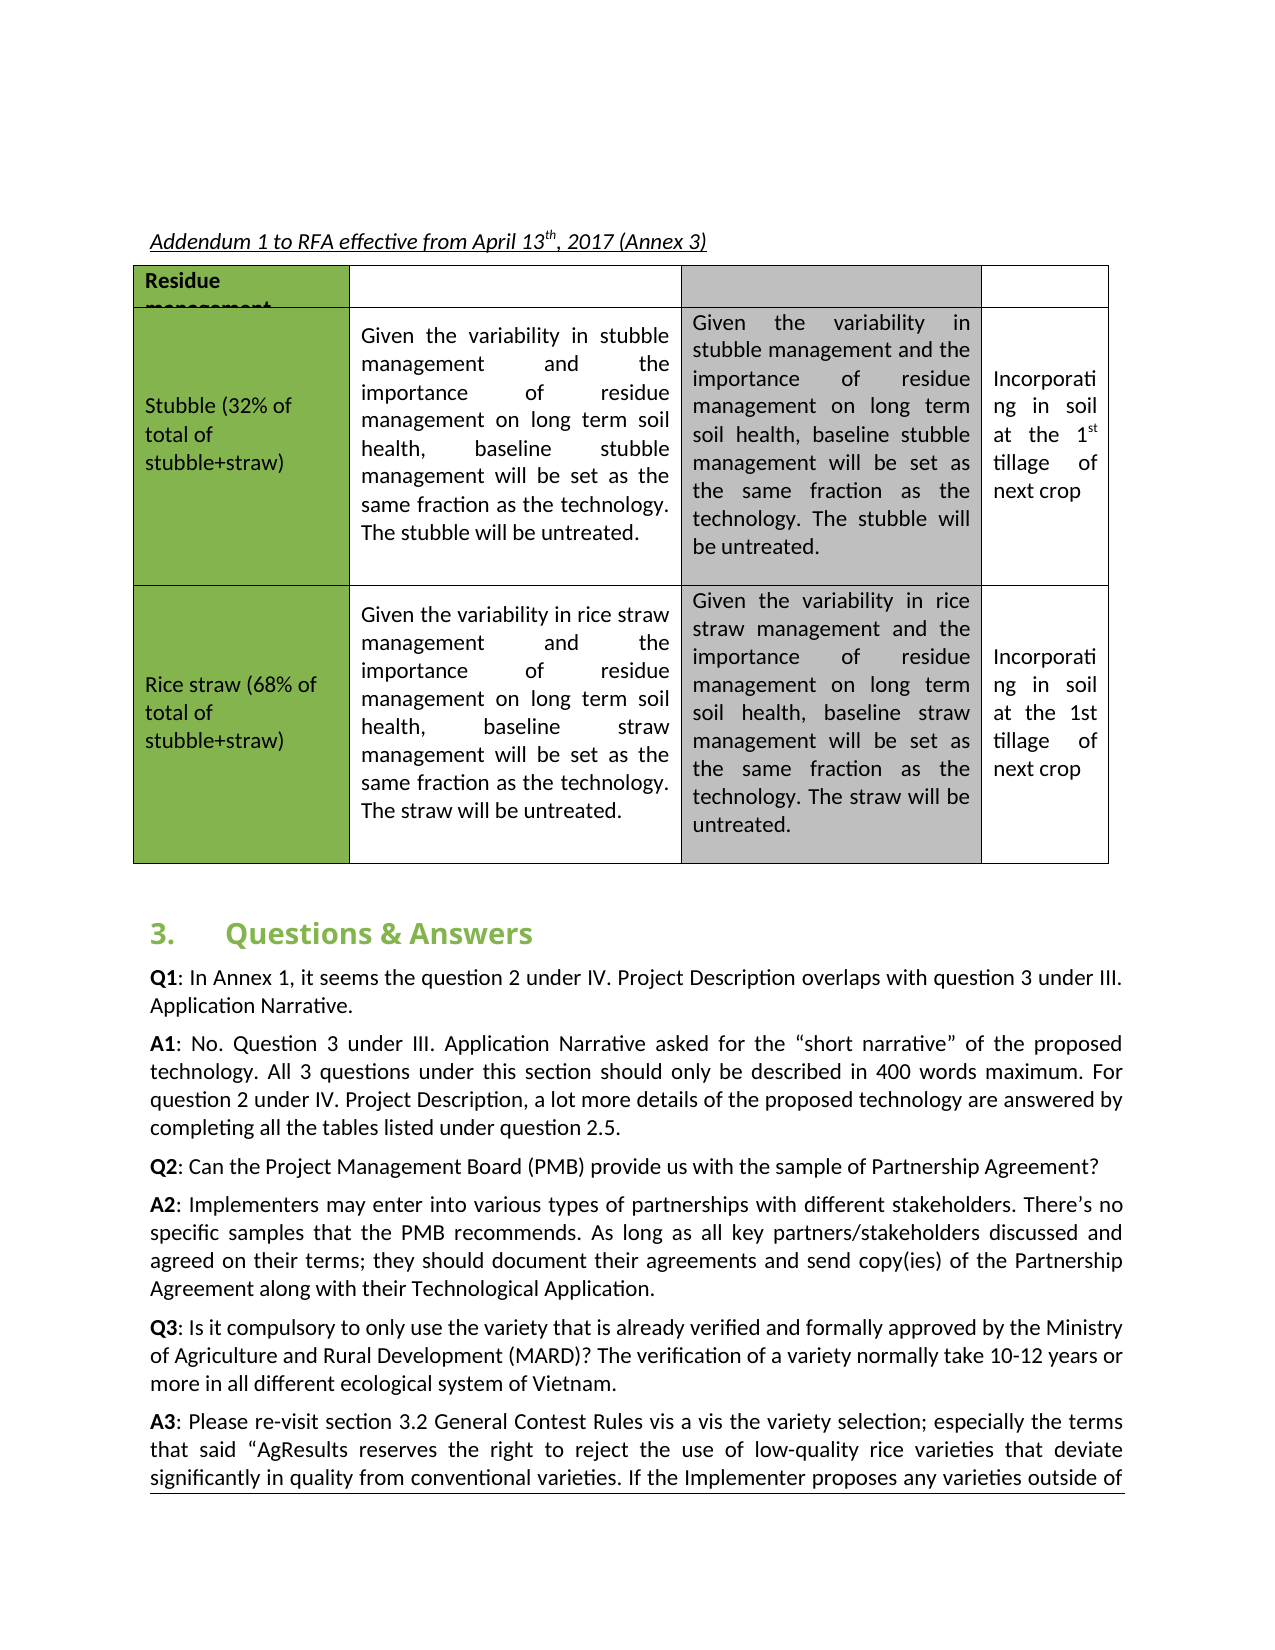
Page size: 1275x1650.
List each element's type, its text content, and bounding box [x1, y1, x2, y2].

table_cell Incorporating in soil at the 1st tillage of next crop [982, 308, 1108, 585]
text Addendum 1 to RFA effective from April 13th, 2017 (Annex 3) [150, 227, 1125, 255]
table_header [350, 266, 681, 307]
text Q2: Can the Project Management Board (PMB) provide us with the sample of Partnership Agreement? [150, 1152, 1125, 1180]
table_header Residue management [134, 266, 349, 307]
table_cell Rice straw (68% of total of stubble+straw) [134, 586, 349, 863]
table_cell Given the variability in rice straw management and the importance of residue management on long term soil health, baseline straw management will be set as the same fraction as the technology. The straw will be untreated. [350, 586, 681, 863]
text A1: No. Question 3 under III. Application Narrative asked for the “short narrative” of the proposed technology. All 3 questions under this section should only be described in 400 words maximum. For question 2 under IV. Project Description, a lot more details of the proposed technology are answered by completing all the tables listed under question 2.5. [150, 1029, 1125, 1142]
table_cell Given the variability in rice straw management and the importance of residue management on long term soil health, baseline straw management will be set as the same fraction as the technology. The straw will be untreated. [682, 586, 981, 863]
text A2: Implementers may enter into various types of partnerships with different stakeholders. There’s no specific samples that the PMB recommends. As long as all key partners/stakeholders discussed and agreed on their terms; they should document their agreements and send copy(ies) of the Partnership Agreement along with their Technological Application. [150, 1190, 1125, 1302]
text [150, 1407, 1125, 1493]
table_cell Stubble (32% of total of stubble+straw) [134, 308, 349, 585]
text Q1: In Annex 1, it seems the question 2 under IV. Project Description overlaps with question 3 under III. Application Narrative. [150, 963, 1125, 1019]
table_header [982, 266, 1108, 307]
text Q3: Is it compulsory to only use the variety that is already verified and formally approved by the Ministry of Agriculture and Rural Development (MARD)? The verification of a variety normally take 10-12 years or more in all different ecological system of Vietnam. [150, 1313, 1125, 1397]
table_header [682, 266, 981, 307]
subtitle Questions & Answers [150, 913, 1125, 953]
table_cell Given the variability in stubble management and the importance of residue management on long term soil health, baseline stubble management will be set as the same fraction as the technology. The stubble will be untreated. [350, 308, 681, 585]
table_cell Incorporating in soil at the 1st tillage of next crop [982, 586, 1108, 863]
table_cell Given the variability in stubble management and the importance of residue management on long term soil health, baseline stubble management will be set as the same fraction as the technology. The stubble will be untreated. [682, 308, 981, 585]
